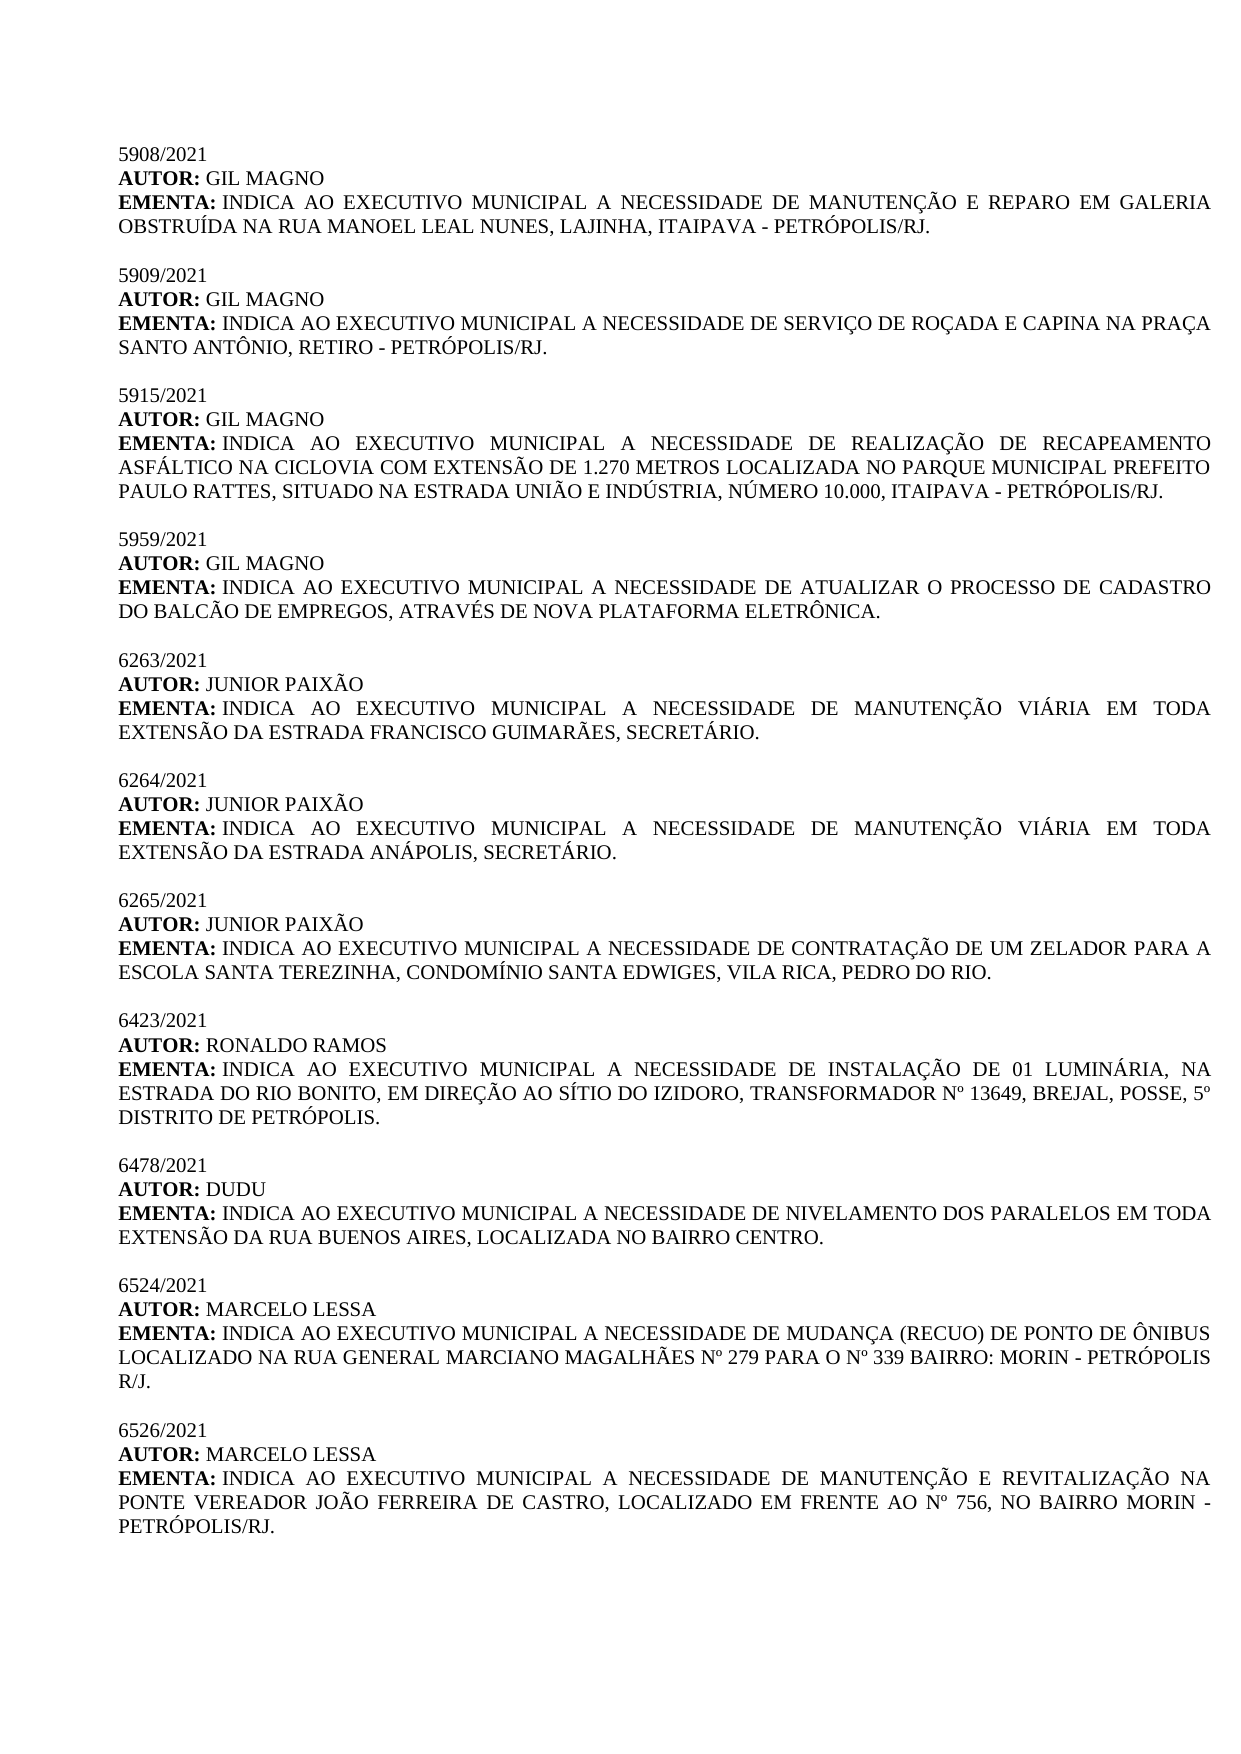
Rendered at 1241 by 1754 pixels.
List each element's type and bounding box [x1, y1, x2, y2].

table_header [118, 118, 1212, 1633]
